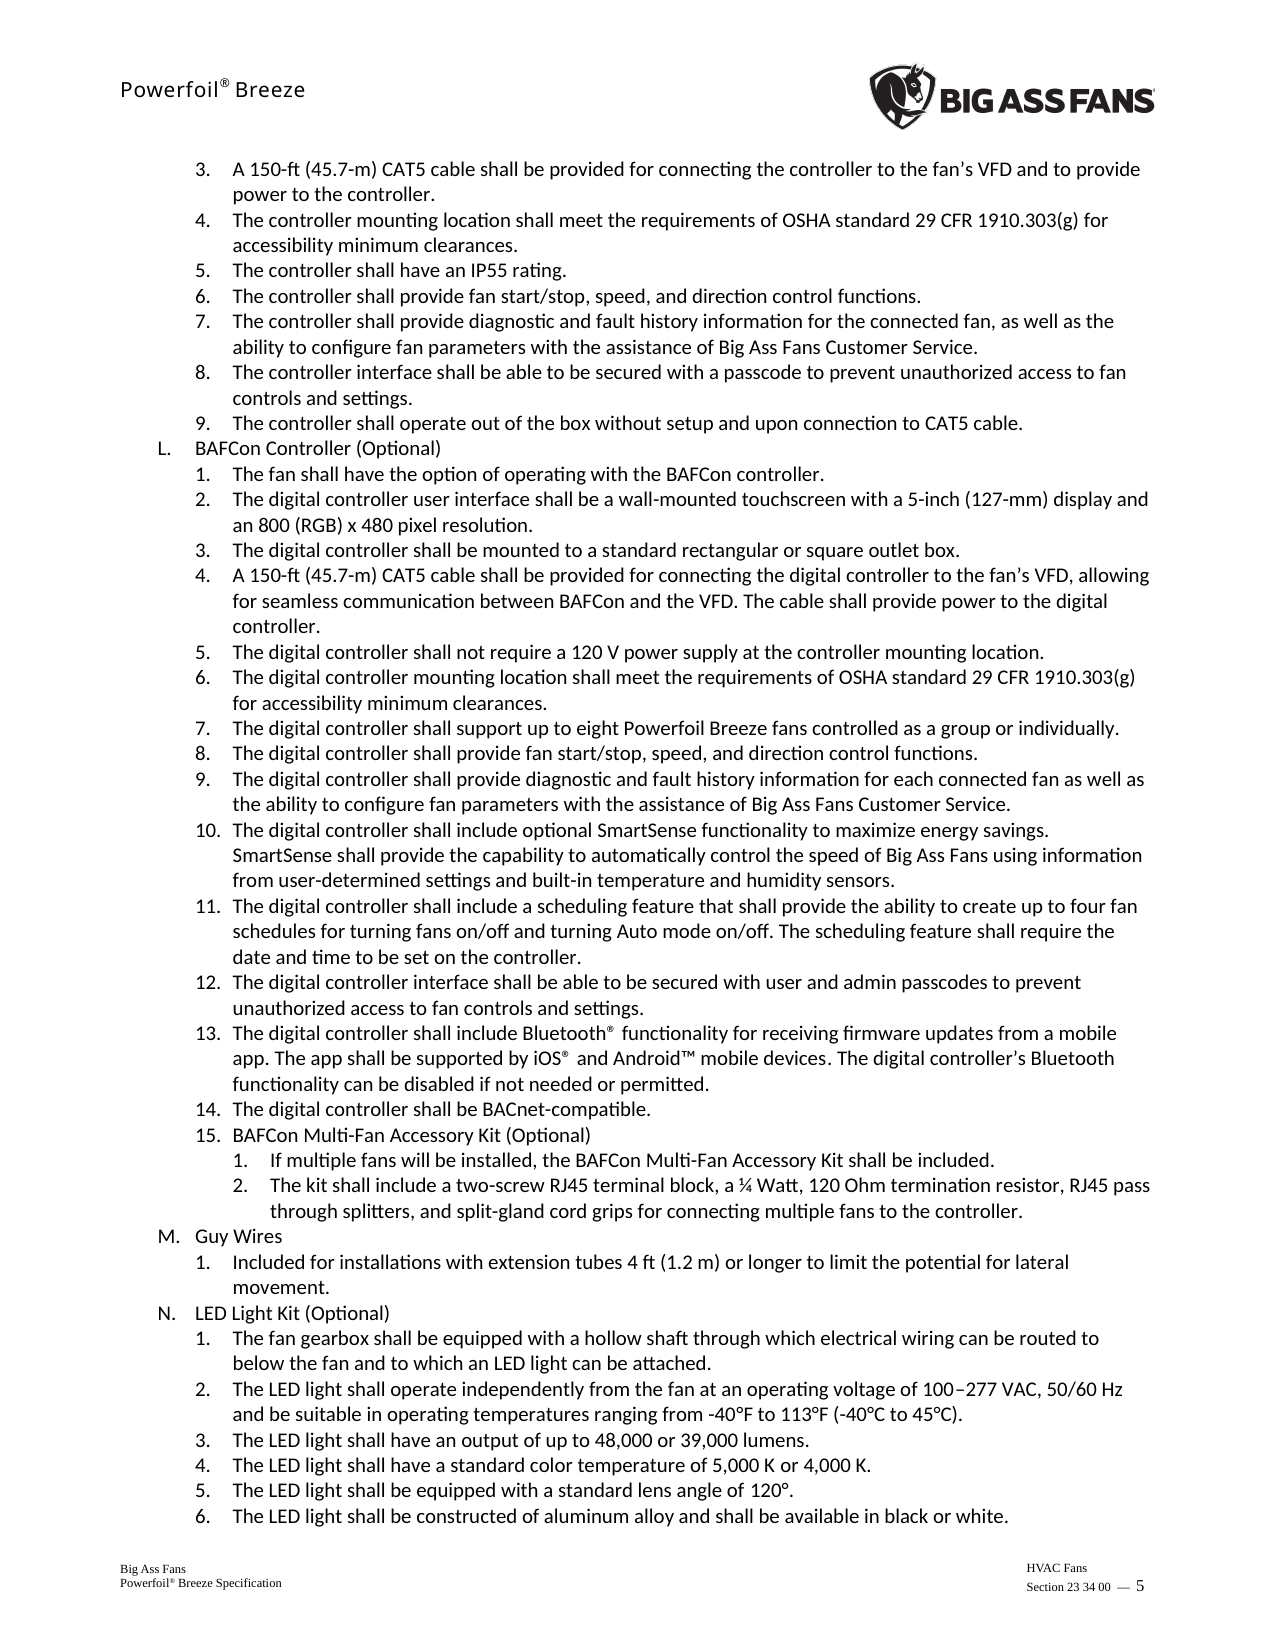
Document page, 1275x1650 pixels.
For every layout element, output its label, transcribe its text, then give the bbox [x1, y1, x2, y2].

list LED Light Kit (Optional) [157, 1300, 1155, 1325]
list The digital controller user interface shall be a wall-mounted touchscreen with a 5-inch (127-mm) display and an 800 (RGB) x 480 pixel resolution. [195, 486, 1155, 537]
picture [866, 60, 1155, 133]
list Guy Wires [157, 1223, 1155, 1249]
list The digital controller interface shall be able to be secured with user and admin passcodes to prevent unauthorized access to fan controls and settings. [195, 969, 1155, 1020]
list The LED light shall be equipped with a standard lens angle of 120°. [195, 1478, 1155, 1503]
list The digital controller shall support up to eight Powerfoil Breeze fans controlled as a group or individually. [195, 715, 1155, 741]
list The digital controller shall include optional SmartSense functionality to maximize energy savings. SmartSense shall provide the capability to automatically control the speed of Big Ass Fans using information from user-determined settings and built-in temperature and humidity sensors. [195, 817, 1155, 893]
list A 150-ft (45.7-m) CAT5 cable shall be provided for connecting the digital controller to the fan’s VFD, allowing for seamless communication between BAFCon and the VFD. The cable shall provide power to the digital controller. [195, 563, 1155, 639]
list BAFCon Multi-Fan Accessory Kit (Optional) [195, 1122, 1155, 1147]
list The controller shall provide fan start/stop, speed, and direction control functions. [195, 283, 1155, 308]
list The LED light shall operate independently from the fan at an operating voltage of 100–277 VAC, 50/60 Hz and be suitable in operating temperatures ranging from -40°F to 113°F (-40°C to 45°C). [195, 1376, 1155, 1427]
list The LED light shall be constructed of aluminum alloy and shall be available in black or white. [195, 1503, 1155, 1528]
list The LED light shall have a standard color temperature of 5,000 K or 4,000 K. [195, 1452, 1155, 1478]
list The controller mounting location shall meet the requirements of OSHA standard 29 CFR 1910.303(g) for accessibility minimum clearances. [195, 207, 1155, 258]
list The kit shall include a two-screw RJ45 terminal block, a ¼ Watt, 120 Ohm termination resistor, RJ45 pass through splitters, and split-gland cord grips for connecting multiple fans to the controller. [232, 1173, 1155, 1223]
list The fan shall have the option of operating with the BAFCon controller. [195, 461, 1155, 486]
list The controller interface shall be able to be secured with a passcode to prevent unauthorized access to fan controls and settings. [195, 359, 1155, 410]
list The controller shall have an IP55 rating. [195, 258, 1155, 283]
list A 150-ft (45.7-m) CAT5 cable shall be provided for connecting the controller to the fan’s VFD and to provide power to the controller. [195, 156, 1155, 207]
list The digital controller shall be mounted to a standard rectangular or square outlet box. [195, 537, 1155, 563]
list If multiple fans will be installed, the BAFCon Multi-Fan Accessory Kit shall be included. [232, 1147, 1155, 1173]
list BAFCon Controller (Optional) [157, 436, 1155, 461]
list The controller shall operate out of the box without setup and upon connection to CAT5 cable. [195, 410, 1155, 436]
list The fan gearbox shall be equipped with a hollow shaft through which electrical wiring can be routed to below the fan and to which an LED light can be attached. [195, 1325, 1155, 1376]
list The controller shall provide diagnostic and fault history information for the connected fan, as well as the ability to configure fan parameters with the assistance of Big Ass Fans Customer Service. [195, 308, 1155, 359]
list The digital controller shall be BACnet-compatible. [195, 1096, 1155, 1122]
list The digital controller shall provide diagnostic and fault history information for each connected fan as well as the ability to configure fan parameters with the assistance of Big Ass Fans Customer Service. [195, 766, 1155, 817]
list The digital controller shall include Bluetooth® functionality for receiving firmware updates from a mobile app. The app shall be supported by iOS® and Android™ mobile devices. The digital controller’s Bluetooth functionality can be disabled if not needed or permitted. [195, 1020, 1155, 1096]
list Included for installations with extension tubes 4 ft (1.2 m) or longer to limit the potential for lateral movement. [195, 1249, 1155, 1300]
list The digital controller shall provide fan start/stop, speed, and direction control functions. [195, 741, 1155, 766]
list The digital controller shall not require a 120 V power supply at the controller mounting location. [195, 639, 1155, 664]
list The digital controller mounting location shall meet the requirements of OSHA standard 29 CFR 1910.303(g) for accessibility minimum clearances. [195, 664, 1155, 715]
list The LED light shall have an output of up to 48,000 or 39,000 lumens. [195, 1427, 1155, 1452]
list The digital controller shall include a scheduling feature that shall provide the ability to create up to four fan schedules for turning fans on/off and turning Auto mode on/off. The scheduling feature shall require the date and time to be set on the controller. [195, 893, 1155, 969]
